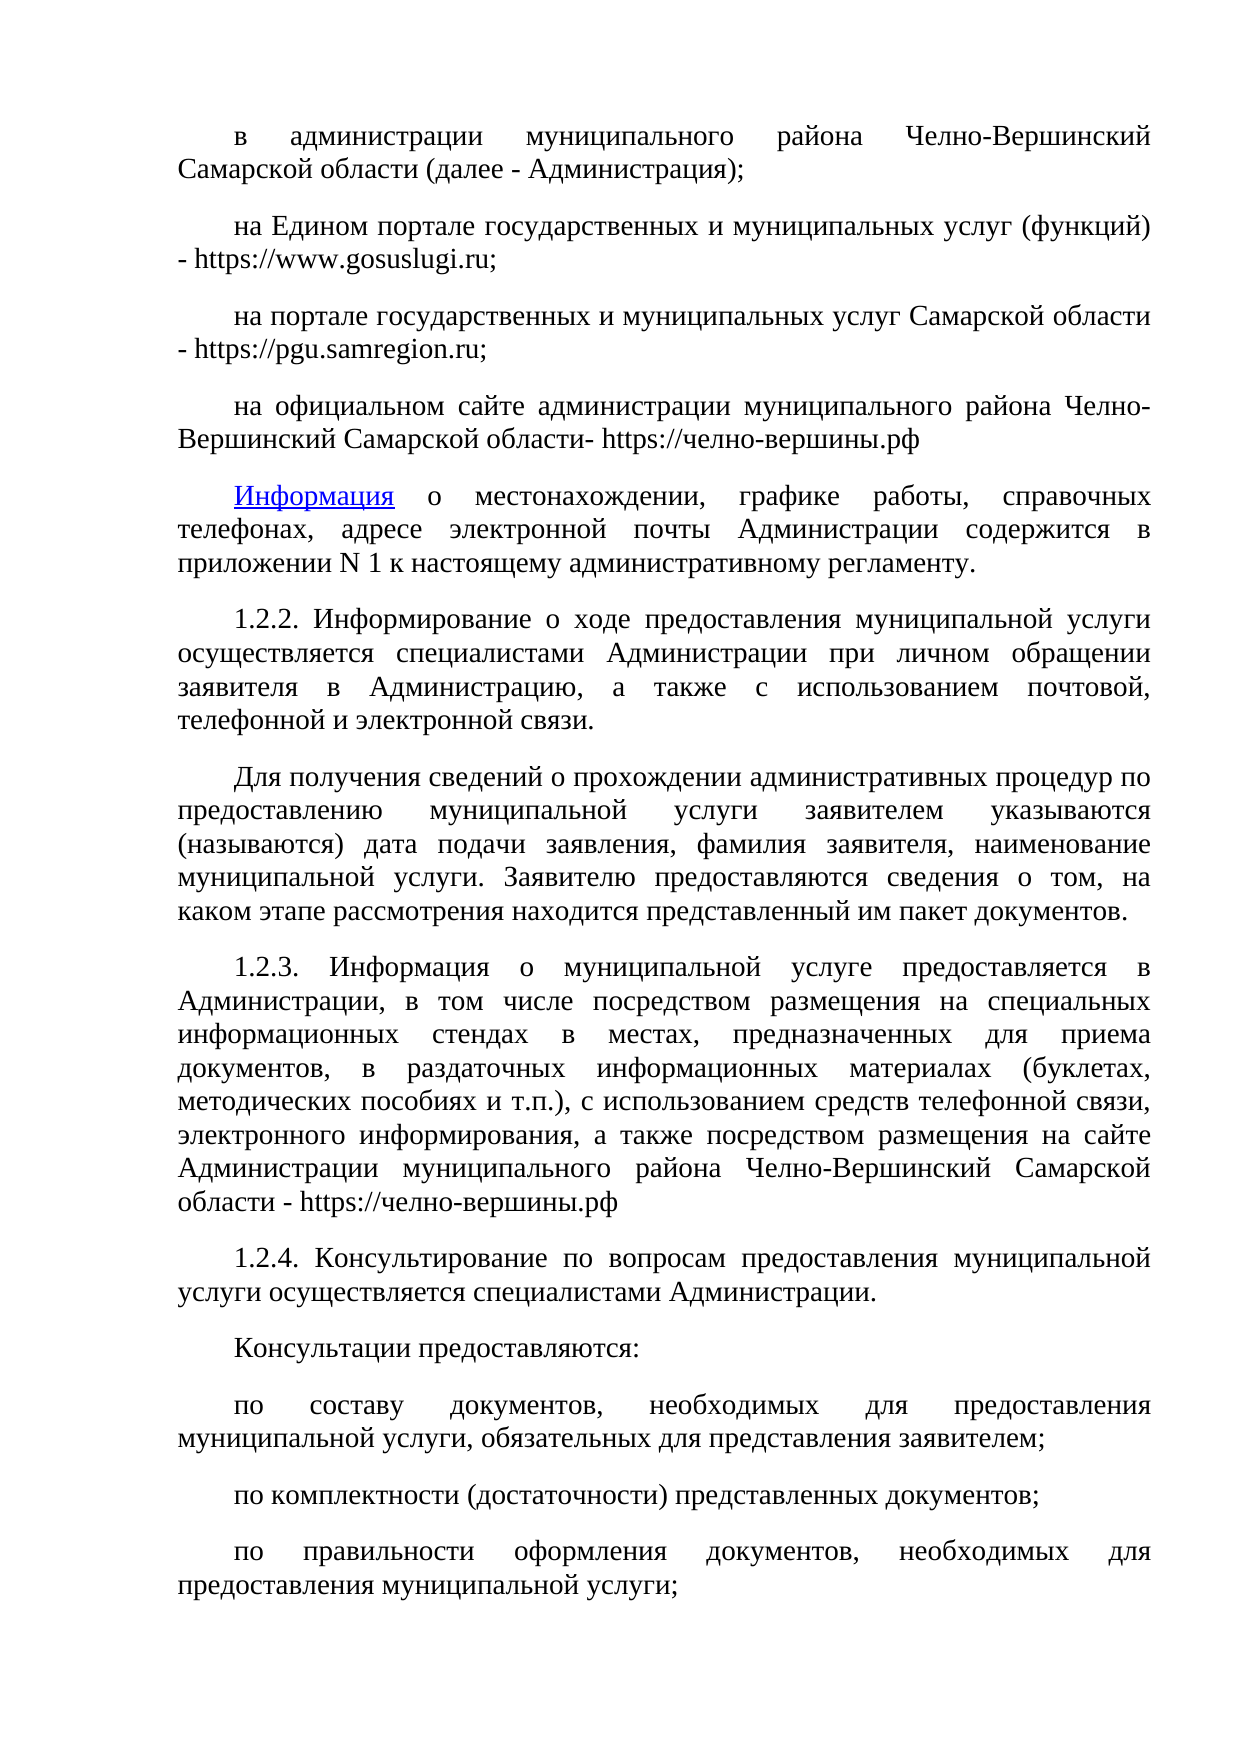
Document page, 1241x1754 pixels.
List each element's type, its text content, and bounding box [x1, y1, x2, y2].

text в администрации муниципального района Челно-Вершинский Самарской области (далее - Администрация); [177, 118, 1152, 185]
text Информация о местонахождении, графике работы, справочных телефонах, адресе электронной почты Администрации содержится в приложении N 1 к настоящему административному регламенту. [177, 478, 1152, 579]
text на портале государственных и муниципальных услуг Самарской области - https://pgu.samregion.ru; [177, 298, 1152, 365]
text на официальном сайте администрации муниципального района Челно-Вершинский Самарской области- https://челно-вершины.рф [177, 388, 1152, 455]
text 1.2.3. Информация о муниципальной услуге предоставляется в Администрации, в том числе посредством размещения на специальных информационных стендах в местах, предназначенных для приема документов, в раздаточных информационных материалах (буклетах, методических пособиях и т.п.), с использованием средств телефонной связи, электронного информирования, а также посредством размещения на сайте Администрации муниципального района Челно-Вершинский Самарской области - https://челно-вершины.рф [177, 949, 1152, 1218]
text Для получения сведений о прохождении административных процедур по предоставлению муниципальной услуги заявителем указываются (называются) дата подачи заявления, фамилия заявителя, наименование муниципальной услуги. Заявителю предоставляются сведения о том, на каком этапе рассмотрения находится представленный им пакет документов. [177, 759, 1152, 926]
text 1.2.4. Консультирование по вопросам предоставления муниципальной услуги осуществляется специалистами Администрации. [177, 1241, 1152, 1308]
text на Едином портале государственных и муниципальных услуг (функций) - https://www.gosuslugi.ru; [177, 208, 1152, 275]
text Консультации предоставляются: [177, 1331, 1152, 1364]
text 1.2.2. Информирование о ходе предоставления муниципальной услуги осуществляется специалистами Администрации при личном обращении заявителя в Администрацию, а также с использованием почтовой, телефонной и электронной связи. [177, 602, 1152, 736]
text по комплектности (достаточности) представленных документов; [177, 1477, 1152, 1511]
text по правильности оформления документов, необходимых для предоставления муниципальной услуги; [177, 1533, 1152, 1601]
text по составу документов, необходимых для предоставления муниципальной услуги, обязательных для представления заявителем; [177, 1387, 1152, 1454]
